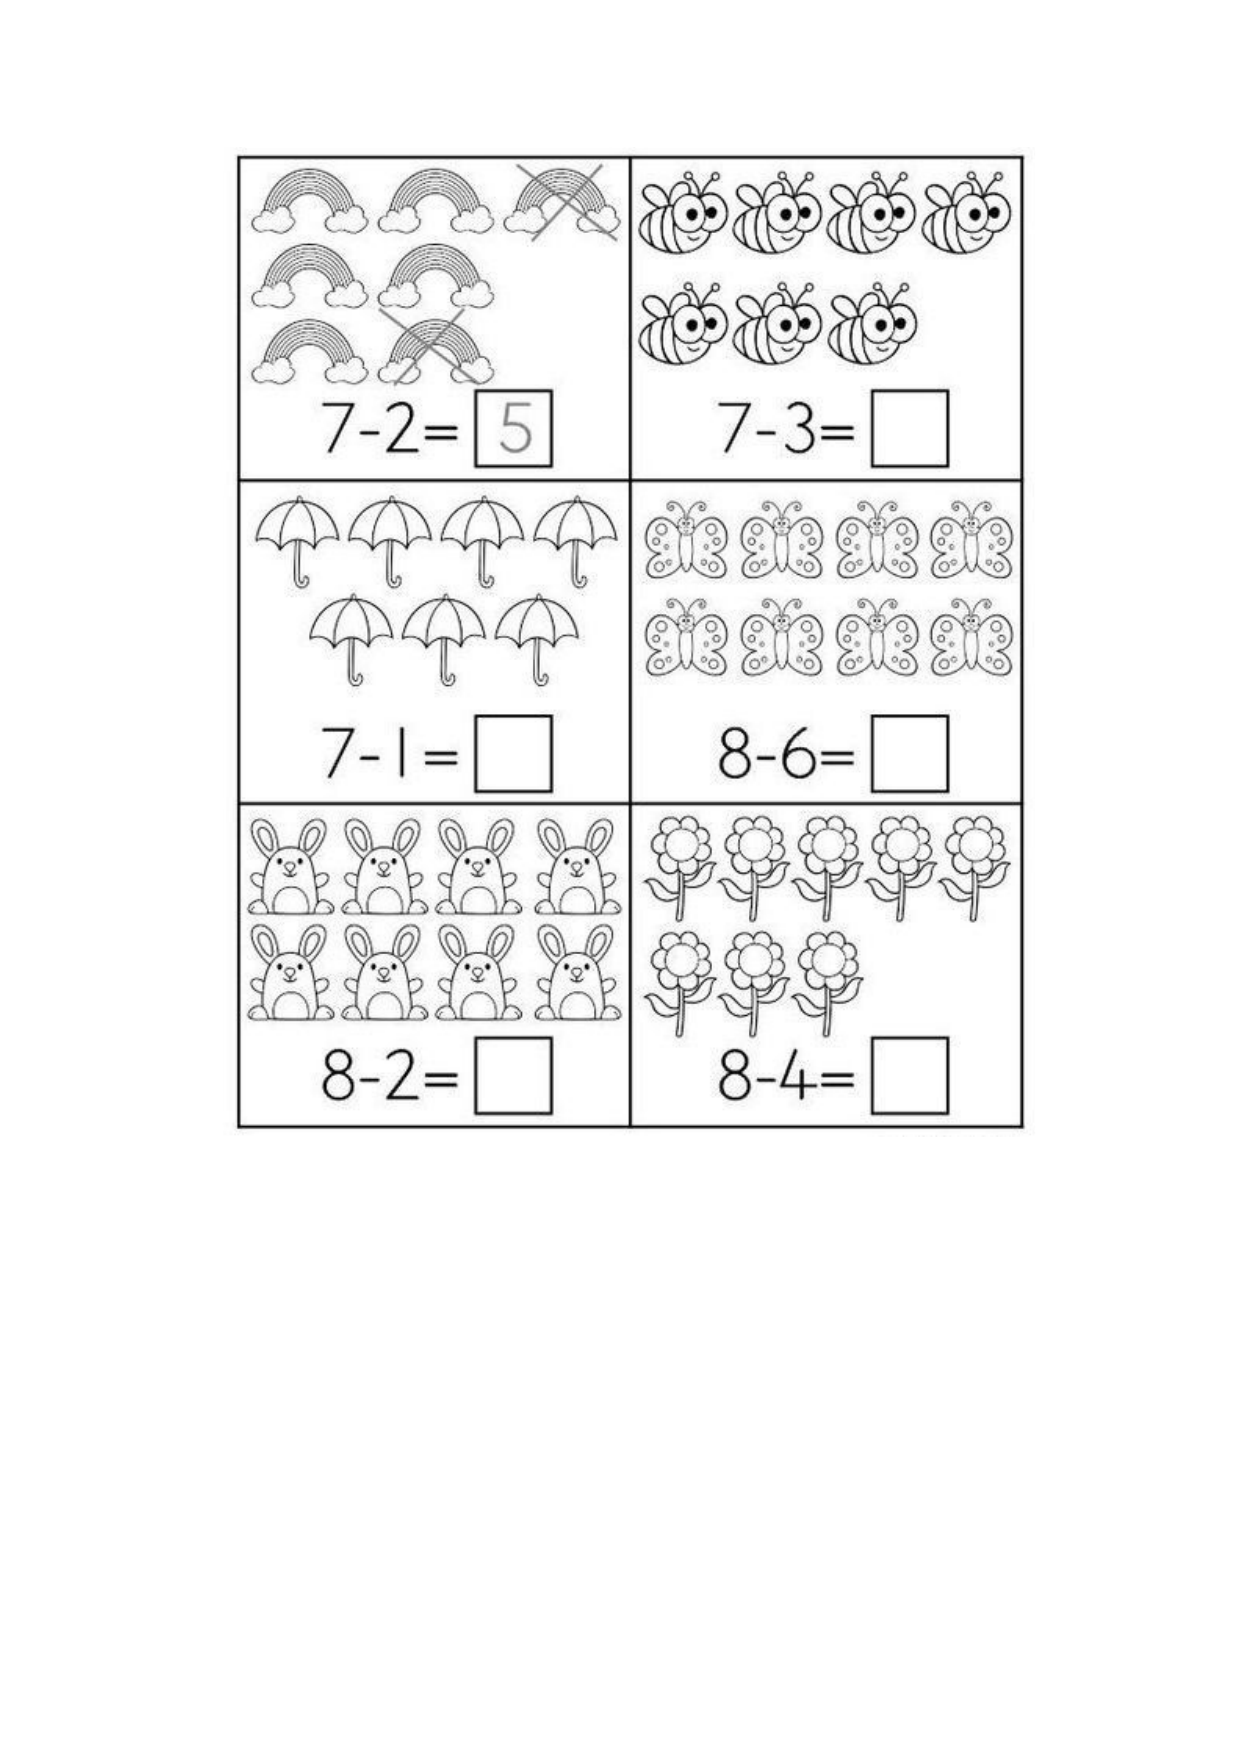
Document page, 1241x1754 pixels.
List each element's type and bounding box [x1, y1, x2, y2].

picture [222, 147, 1035, 1137]
